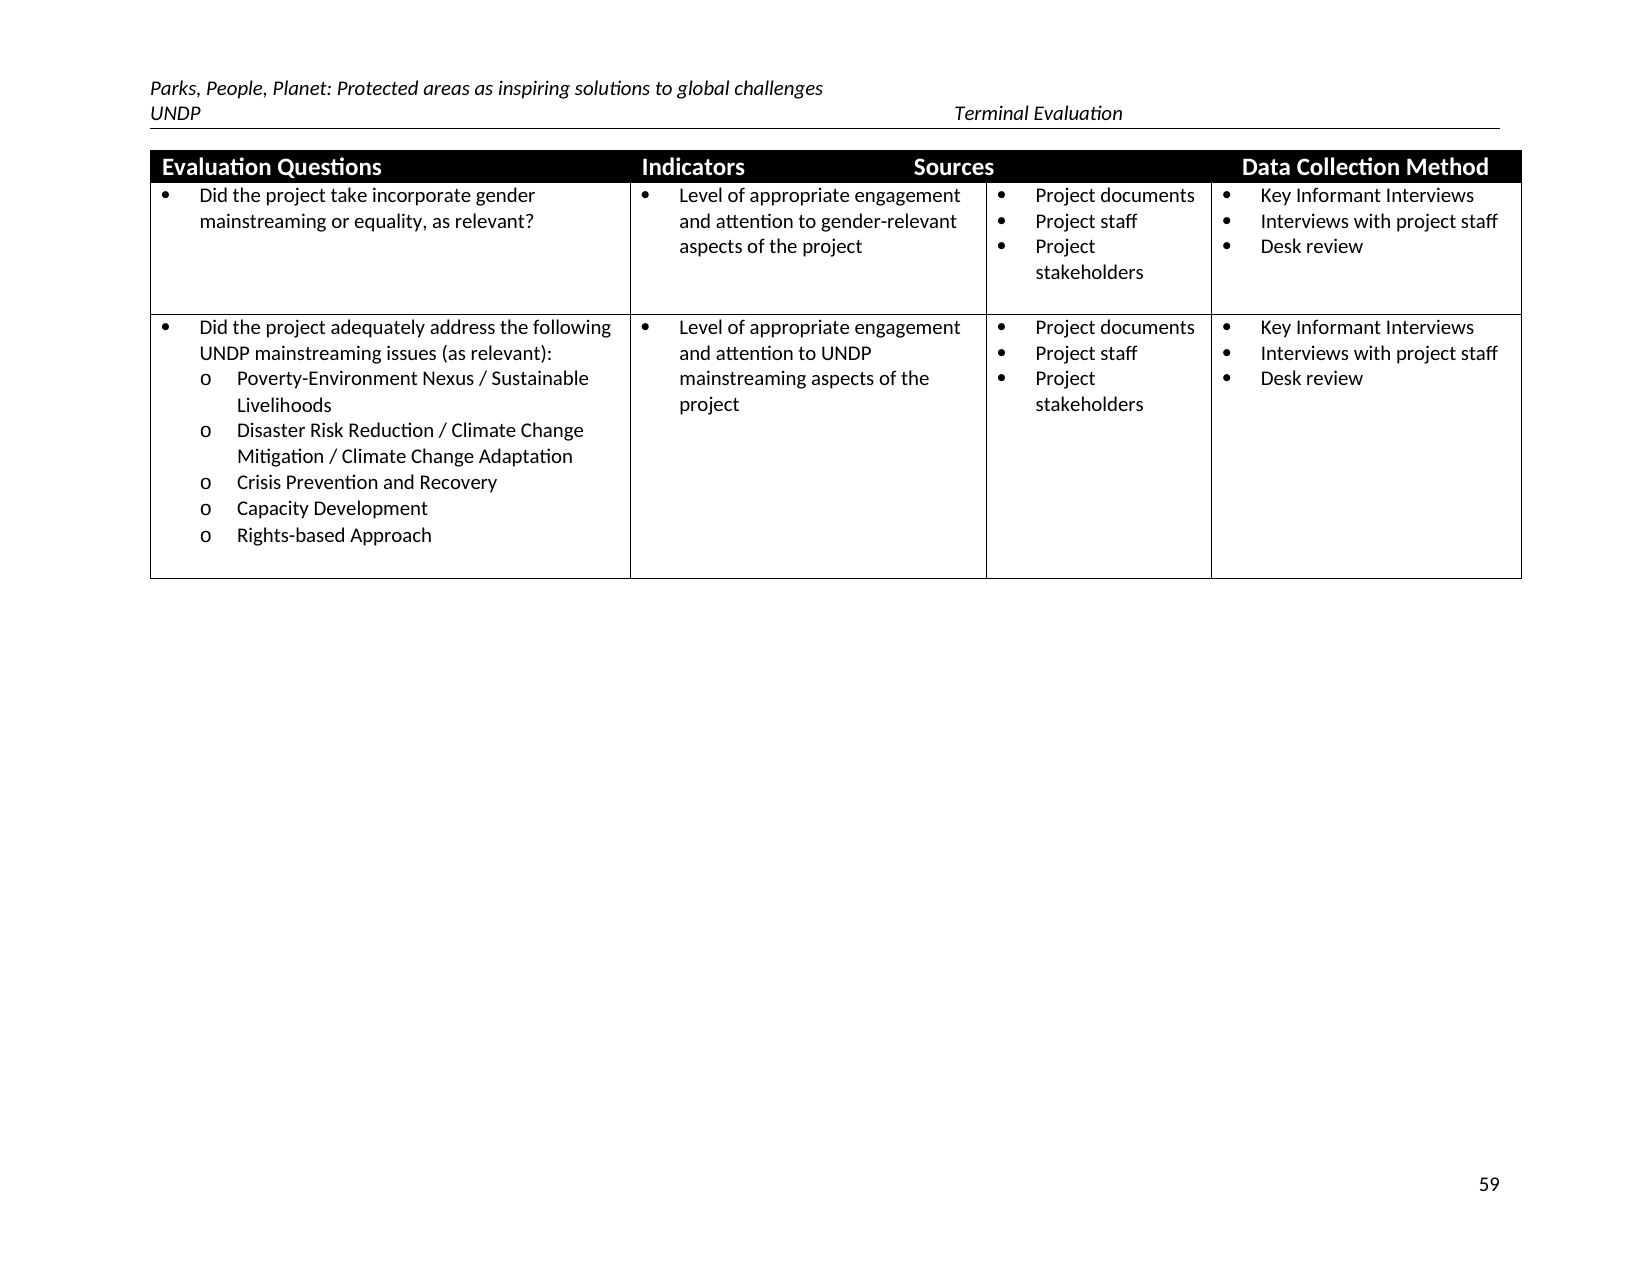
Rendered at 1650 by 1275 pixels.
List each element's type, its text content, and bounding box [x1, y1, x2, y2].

table_cell Project documents Project staff Project stakeholders [987, 315, 1211, 578]
table_cell Level of appropriate engagement and attention to gender-relevant aspects of the project [631, 183, 986, 313]
table_cell Did the project adequately address the following UNDP mainstreaming issues (as relevant): Poverty-Environment Nexus / Sustainable Livelihoods Disaster Risk Reduction / Climate Change Mitigation / Climate Change Adaptation Crisis Prevention and Recovery Capacity Development Rights-based Approach [151, 315, 630, 578]
table_cell Project documents Project staff Project stakeholders [987, 183, 1211, 313]
table_header Data Collection Method [1231, 151, 1521, 182]
table_cell Key Informant Interviews Interviews with project staff Desk review [1212, 183, 1521, 313]
table_header Evaluation Questions [151, 151, 630, 182]
table_cell Did the project take incorporate gender mainstreaming or equality, as relevant? [151, 183, 630, 313]
table_cell Level of appropriate engagement and attention to UNDP mainstreaming aspects of the project [631, 315, 986, 578]
table_header Sources [903, 151, 1230, 182]
table_header Indicators [631, 151, 902, 182]
table_cell Key Informant Interviews Interviews with project staff Desk review [1212, 315, 1521, 578]
